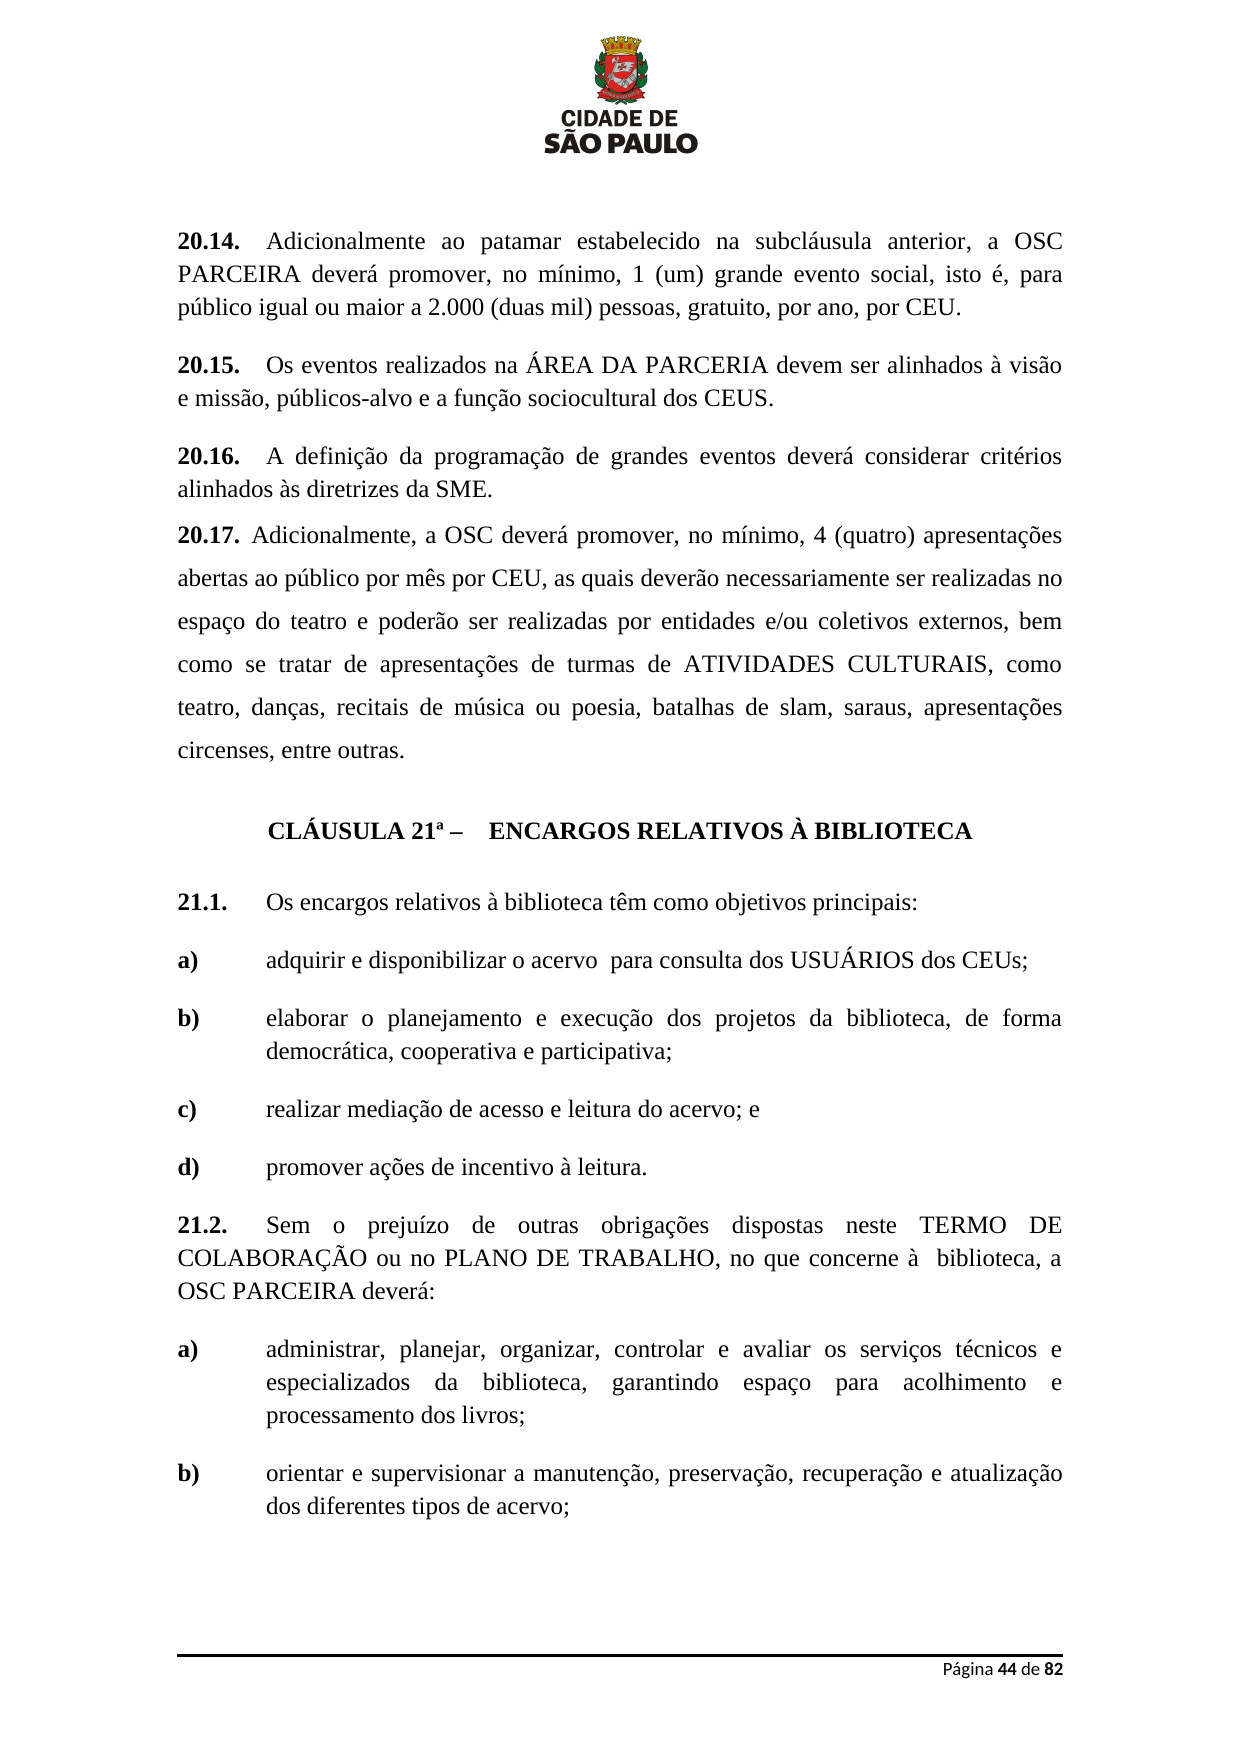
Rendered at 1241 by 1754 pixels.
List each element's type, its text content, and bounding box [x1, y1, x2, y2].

picture [537, 29, 703, 160]
list orientar e supervisionar a manutenção, preservação, recuperação e atualização dos diferentes tipos de acervo; [177, 1458, 1063, 1520]
text Sem o prejuízo de outras obrigações dispostas neste TERMO DE COLABORAÇÃO ou no PLANO DE TRABALHO, no que concerne à biblioteca, a OSC PARCEIRA deverá: [177, 1210, 1063, 1305]
list realizar mediação de acesso e leitura do acervo; e [177, 1094, 1063, 1123]
text A definição da programação de grandes eventos deverá considerar critérios alinhados às diretrizes da SME. [177, 441, 1063, 503]
list administrar, planejar, organizar, controlar e avaliar os serviços técnicos e especializados da biblioteca, garantindo espaço para acolhimento e processamento dos livros; [177, 1334, 1063, 1429]
text Adicionalmente ao patamar estabelecido na subcláusula anterior, a OSC PARCEIRA deverá promover, no mínimo, 1 (um) grande evento social, isto é, para público igual ou maior a 2.000 (duas mil) pessoas, gratuito, por ano, por CEU. [177, 226, 1063, 321]
list elaborar o planejamento e execução dos projetos da biblioteca, de forma democrática, cooperativa e participativa; [177, 1003, 1063, 1064]
subtitle ENCARGOS RELATIVOS À BIBLIOTECA [177, 816, 1063, 845]
text Os eventos realizados na ÁREA DA PARCERIA devem ser alinhados à visão e missão, públicos-alvo e a função sociocultural dos CEUS. [177, 350, 1063, 412]
text Os encargos relativos à biblioteca têm como objetivos principais: [177, 887, 1063, 916]
list promover ações de incentivo à leitura. [177, 1152, 1063, 1181]
list adquirir e disponibilizar o acervo para consulta dos USUÁRIOS dos CEUs; [177, 945, 1063, 973]
text Adicionalmente, a OSC deverá promover, no mínimo, 4 (quatro) apresentações abertas ao público por mês por CEU, as quais deverão necessariamente ser realizadas no espaço do teatro e poderão ser realizadas por entidades e/ou coletivos externos, bem como se tratar de apresentações de turmas de ATIVIDADES CULTURAIS, como teatro, danças, recitais de música ou poesia, batalhas de slam, saraus, apresentações circenses, entre outras. [177, 520, 1063, 764]
